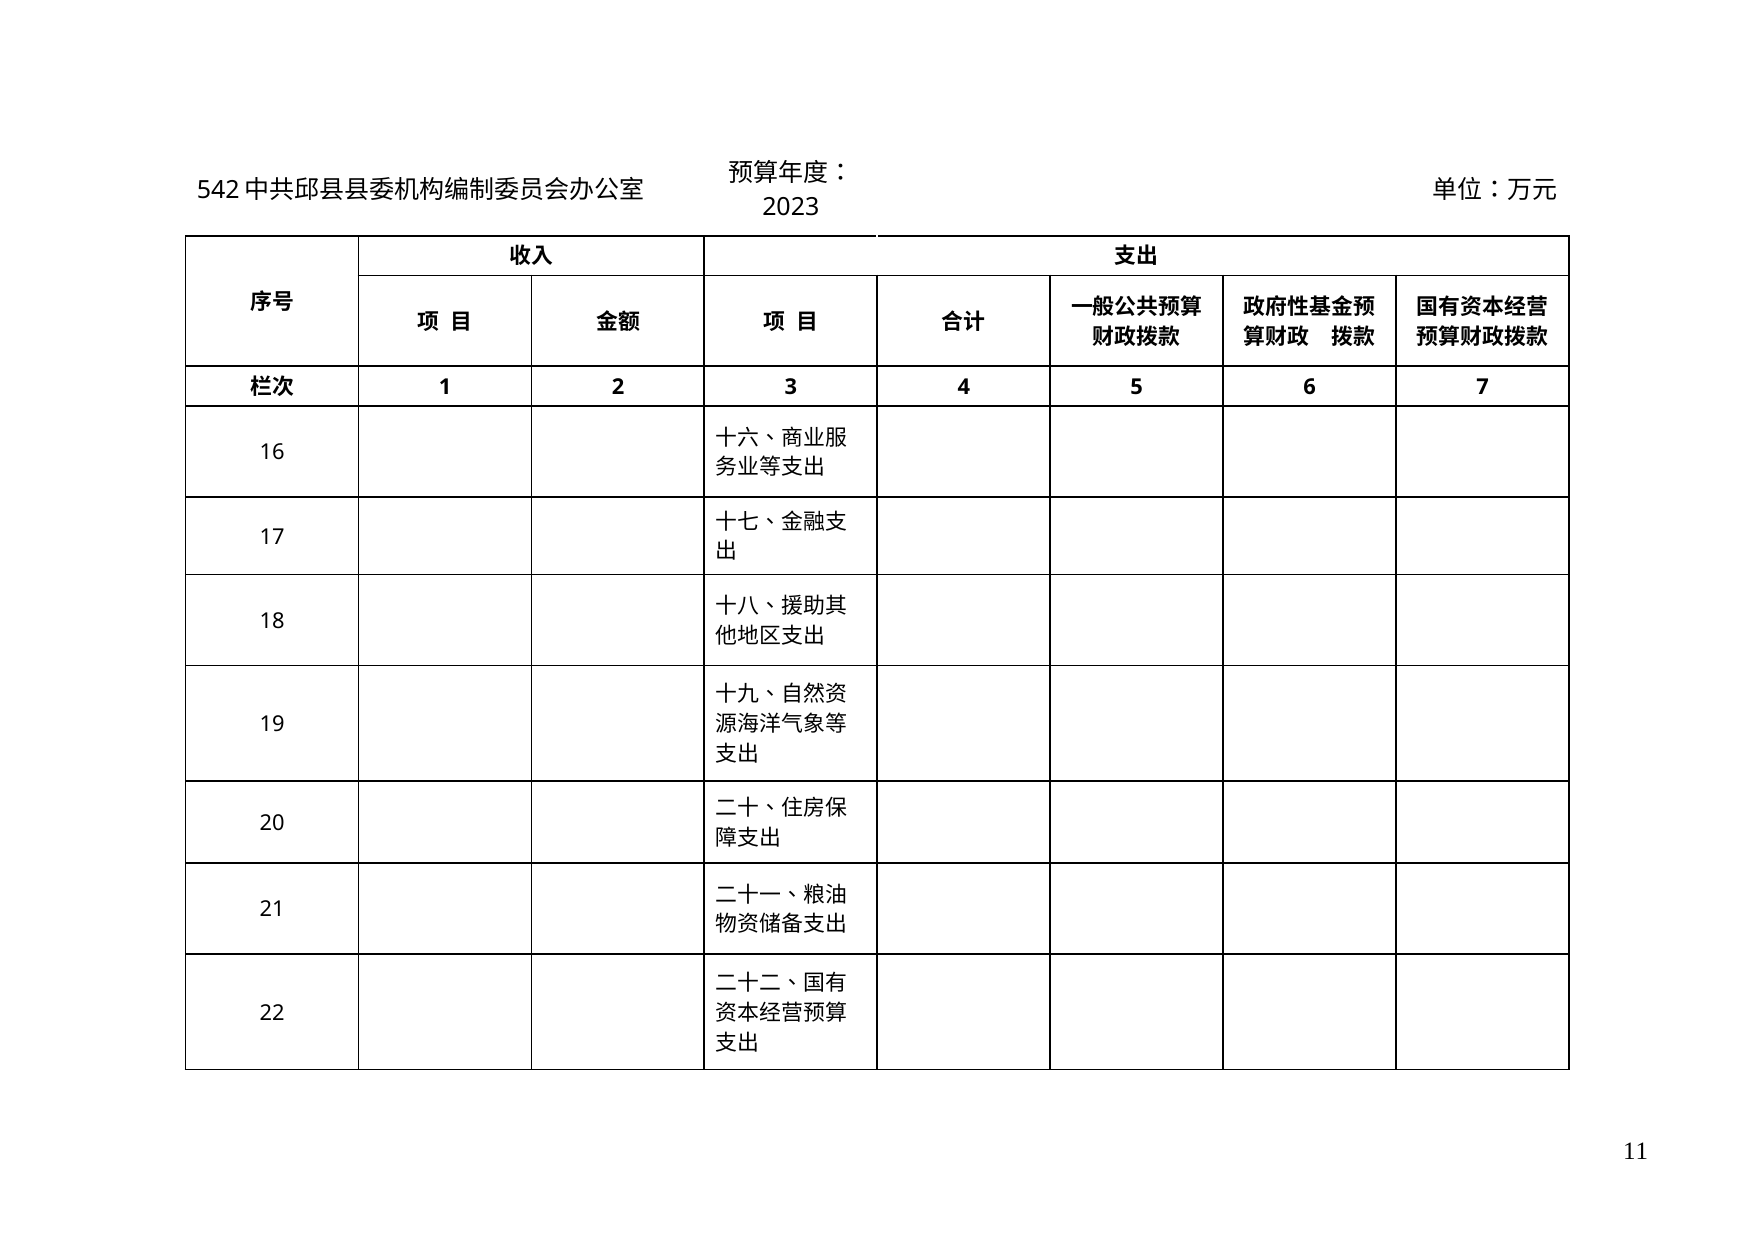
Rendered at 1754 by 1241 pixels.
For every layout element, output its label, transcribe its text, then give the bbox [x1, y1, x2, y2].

table_cell 项 目 [705, 276, 876, 365]
table_cell 4 [878, 367, 1049, 405]
table_cell [532, 407, 703, 496]
table_cell 十七、金融支出 [705, 498, 876, 573]
table_cell 国有资本经营预算财政拨款 [1397, 276, 1568, 365]
table_cell 序号 [186, 237, 358, 365]
table_cell 金额 [532, 276, 703, 365]
table_cell 二十一、粮油物资储备支出 [705, 864, 876, 953]
table_cell [1397, 955, 1568, 1069]
table_cell [532, 575, 703, 664]
table_cell [1051, 864, 1222, 953]
table_cell [359, 955, 531, 1069]
table_cell [359, 407, 531, 496]
table_cell 十八、援助其他地区支出 [705, 575, 876, 664]
table_cell 6 [1224, 367, 1395, 405]
table_cell [1397, 575, 1568, 664]
table_cell [359, 666, 531, 780]
table_cell 二十、住房保障支出 [705, 782, 876, 862]
table_cell [532, 864, 703, 953]
table_cell [532, 666, 703, 780]
table_cell [1051, 955, 1222, 1069]
table_cell 22 [186, 955, 358, 1069]
table_cell 十六、商业服务业等支出 [705, 407, 876, 496]
table_cell [359, 498, 531, 573]
table_cell [878, 407, 1049, 496]
table_cell [1397, 782, 1568, 862]
table_cell 收入 [359, 237, 703, 274]
table_cell [1397, 864, 1568, 953]
table_cell [1051, 498, 1222, 573]
table_cell 1 [359, 367, 531, 405]
table_cell [1051, 575, 1222, 664]
table_cell 十九、自然资源海洋气象等支出 [705, 666, 876, 780]
table_header 542中共邱县县委机构编制委员会办公室 [186, 143, 703, 235]
table_cell [359, 575, 531, 664]
table_cell [1224, 864, 1395, 953]
table_cell [1224, 407, 1395, 496]
table_cell 合计 [878, 276, 1049, 365]
table_cell 2 [532, 367, 703, 405]
table_cell [532, 498, 703, 573]
table_cell [1051, 666, 1222, 780]
table_cell 二十二、国有资本经营预算支出 [705, 955, 876, 1069]
table_cell [1051, 782, 1222, 862]
table_cell [1051, 407, 1222, 496]
table_cell 政府性基金预算财政 拨款 [1224, 276, 1395, 365]
table_cell 栏次 [186, 367, 358, 405]
table_cell 20 [186, 782, 358, 862]
table_cell 19 [186, 666, 358, 780]
table_header 预算年度：2023 [705, 143, 876, 235]
table_cell [532, 955, 703, 1069]
table_cell [1397, 498, 1568, 573]
table_cell [878, 864, 1049, 953]
table_cell [1397, 407, 1568, 496]
table_cell 7 [1397, 367, 1568, 405]
table_cell 3 [705, 367, 876, 405]
table_cell 16 [186, 407, 358, 496]
table_cell 17 [186, 498, 358, 573]
table_header 单位：万元 [878, 143, 1568, 235]
table_cell [359, 864, 531, 953]
table_cell [878, 666, 1049, 780]
table_cell [1397, 666, 1568, 780]
table_cell 21 [186, 864, 358, 953]
table_cell [1224, 666, 1395, 780]
table_cell [1224, 955, 1395, 1069]
table_cell [1224, 575, 1395, 664]
table_cell 一般公共预算财政拨款 [1051, 276, 1222, 365]
table_cell [878, 782, 1049, 862]
table_cell [878, 575, 1049, 664]
table_cell [532, 782, 703, 862]
table_cell 支出 [705, 237, 1568, 274]
table_cell [878, 955, 1049, 1069]
table_cell [878, 498, 1049, 573]
table_cell 项 目 [359, 276, 531, 365]
table_cell [1224, 498, 1395, 573]
table_cell [359, 782, 531, 862]
table_cell 18 [186, 575, 358, 664]
table_cell [1224, 782, 1395, 862]
table_cell 5 [1051, 367, 1222, 405]
